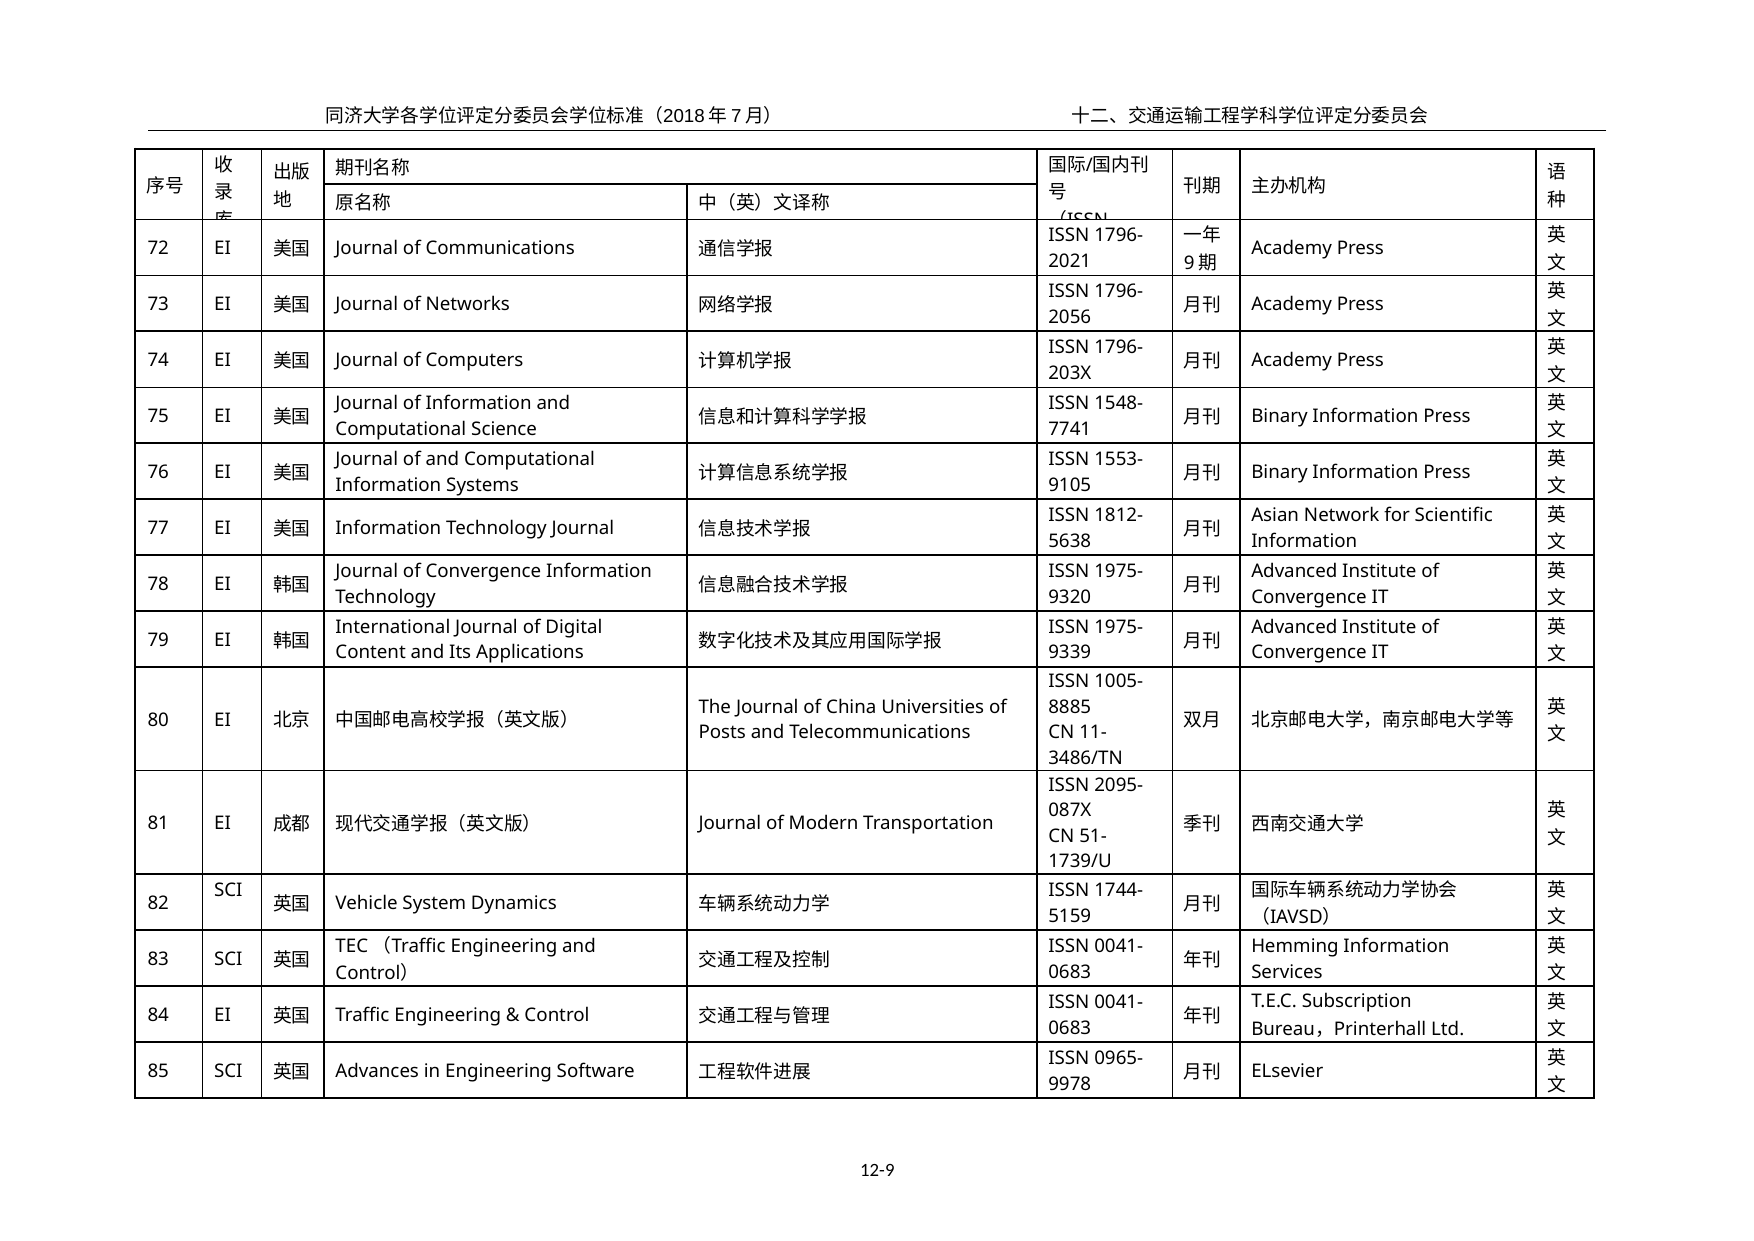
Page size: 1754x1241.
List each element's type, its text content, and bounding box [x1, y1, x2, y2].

table_cell 美国 [262, 444, 323, 498]
table_cell [136, 987, 202, 1041]
table_cell T.E.C. Subscription Bureau，Printerhall Ltd. [1241, 987, 1535, 1041]
table_cell ISSN 0965-9978 [1038, 1043, 1172, 1097]
table_cell 月刊 [1173, 556, 1239, 610]
table_cell 交通工程及控制 [688, 931, 1036, 985]
table_cell Hemming Information Services [1241, 931, 1535, 985]
table_cell ISSN 1005-8885 CN 11-3486/TN [1038, 668, 1172, 770]
table_cell [136, 668, 202, 770]
table_cell TEC （Traffic Engineering and Control） [325, 931, 686, 985]
table_cell ISSN 1553-9105 [1038, 444, 1172, 498]
table_cell ISSN 2095-087X CN 51-1739/U [1038, 771, 1172, 873]
table_cell SCI [203, 931, 261, 985]
table_cell ISSN 1796-2021 [1038, 220, 1172, 274]
table_cell 通信学报 [688, 220, 1036, 274]
table_cell Traffic Engineering & Control [325, 987, 686, 1041]
table_cell 西南交通大学 [1241, 771, 1535, 873]
table_header 序号 [136, 150, 202, 218]
table_cell Journal of Modern Transportation [688, 771, 1036, 873]
table_cell EI [203, 771, 261, 873]
table_cell 北京 [262, 668, 323, 770]
table_cell International Journal of Digital Content and Its Applications [325, 612, 686, 666]
table_cell ISSN 1975-9339 [1038, 612, 1172, 666]
table_cell 成都 [262, 771, 323, 873]
table_cell 北京邮电大学，南京邮电大学等 [1241, 668, 1535, 770]
table_cell 月刊 [1173, 388, 1239, 442]
table_cell 中（英）文译称 [688, 185, 1036, 218]
table_cell 英文 [1537, 1043, 1593, 1097]
table_cell 英国 [262, 875, 323, 929]
table_cell ISSN 1796-2056 [1038, 276, 1172, 330]
table_cell The Journal of China Universities of Posts and Telecommunications [688, 668, 1036, 770]
table_cell Binary Information Press [1241, 444, 1535, 498]
table_cell 年刊 [1173, 931, 1239, 985]
table_cell 年刊 [1173, 987, 1239, 1041]
table_cell Journal of Networks [325, 276, 686, 330]
table_cell Journal of Communications [325, 220, 686, 274]
table_cell 英国 [262, 931, 323, 985]
table_header 收录库 [203, 150, 261, 218]
table_cell Journal of Information and Computational Science [325, 388, 686, 442]
table_cell 英文 [1537, 444, 1593, 498]
table_cell EI [203, 556, 261, 610]
table_cell ISSN 0041-0683 [1038, 987, 1172, 1041]
table_cell EI [203, 444, 261, 498]
table_cell ISSN 1975-9320 [1038, 556, 1172, 610]
table_cell Information Technology Journal [325, 500, 686, 554]
table_cell SCI [203, 1043, 261, 1097]
table_cell EI [203, 668, 261, 770]
table_cell 英文 [1537, 332, 1593, 386]
table_cell 现代交通学报（英文版） [325, 771, 686, 873]
table_cell [136, 612, 202, 666]
table_cell ISSN 1744-5159 [1038, 875, 1172, 929]
table_cell [136, 875, 202, 929]
table_cell [136, 276, 202, 330]
table_cell [136, 556, 202, 610]
table_header 国际/国内刊号 （ISSN /CN） [1038, 150, 1172, 218]
table_cell [136, 931, 202, 985]
table_cell [136, 771, 202, 873]
table_cell 信息和计算科学学报 [688, 388, 1036, 442]
table_cell 双月 [1173, 668, 1239, 770]
table_cell 美国 [262, 332, 323, 386]
table_cell 工程软件进展 [688, 1043, 1036, 1097]
table_cell EI [203, 612, 261, 666]
table_cell Advances in Engineering Software [325, 1043, 686, 1097]
table_cell [136, 500, 202, 554]
table_cell 国际车辆系统动力学协会（IAVSD） [1241, 875, 1535, 929]
table_cell 英文 [1537, 612, 1593, 666]
table_cell Journal of Computers [325, 332, 686, 386]
table_cell 原名称 [325, 185, 686, 218]
table_cell 韩国 [262, 612, 323, 666]
table_cell EI [203, 332, 261, 386]
table_cell EI [203, 500, 261, 554]
table_cell 英文 [1537, 556, 1593, 610]
table_cell [136, 220, 202, 274]
table_cell 月刊 [1173, 612, 1239, 666]
table_cell [136, 444, 202, 498]
table_cell 计算信息系统学报 [688, 444, 1036, 498]
table_header 期刊名称 [325, 150, 1036, 183]
table_cell Advanced Institute of Convergence IT [1241, 556, 1535, 610]
table_cell Journal of Convergence Information Technology [325, 556, 686, 610]
table_cell [136, 1043, 202, 1097]
table_cell 月刊 [1173, 875, 1239, 929]
table_cell 英国 [262, 987, 323, 1041]
table_cell 网络学报 [688, 276, 1036, 330]
table_cell 英文 [1537, 875, 1593, 929]
table_cell SCI [203, 875, 261, 929]
table_cell 计算机学报 [688, 332, 1036, 386]
table_cell Journal of and Computational Information Systems [325, 444, 686, 498]
table_cell 车辆系统动力学 [688, 875, 1036, 929]
table_cell 英文 [1537, 500, 1593, 554]
table_cell 美国 [262, 388, 323, 442]
table_cell 季刊 [1173, 771, 1239, 873]
table_cell Vehicle System Dynamics [325, 875, 686, 929]
table_cell 月刊 [1173, 276, 1239, 330]
table_cell EI [203, 388, 261, 442]
table_header 主办机构 [1241, 150, 1535, 218]
table_cell 英文 [1537, 668, 1593, 770]
table_cell Asian Network for Scientific Information [1241, 500, 1535, 554]
table_cell 一年 9期 [1173, 220, 1239, 274]
table_cell 交通工程与管理 [688, 987, 1036, 1041]
table_cell [136, 332, 202, 386]
table_cell EI [203, 276, 261, 330]
table_cell Academy Press [1241, 276, 1535, 330]
table_cell 信息技术学报 [688, 500, 1036, 554]
table_cell 月刊 [1173, 500, 1239, 554]
table_header 语种 [1537, 150, 1593, 218]
table_cell Academy Press [1241, 332, 1535, 386]
table_cell 英国 [262, 1043, 323, 1097]
table_cell 英文 [1537, 771, 1593, 873]
table_cell 英文 [1537, 388, 1593, 442]
table_cell ISSN 1548-7741 [1038, 388, 1172, 442]
table_cell 韩国 [262, 556, 323, 610]
table_cell 月刊 [1173, 332, 1239, 386]
table_cell ELsevier [1241, 1043, 1535, 1097]
table_cell 英文 [1537, 220, 1593, 274]
table_cell EI [203, 220, 261, 274]
table_cell Advanced Institute of Convergence IT [1241, 612, 1535, 666]
table_cell [136, 388, 202, 442]
table_cell 数字化技术及其应用国际学报 [688, 612, 1036, 666]
table_cell Academy Press [1241, 220, 1535, 274]
table_cell 月刊 [1173, 444, 1239, 498]
table_header 刊期 [1173, 150, 1239, 218]
table_cell ISSN 1796-203X [1038, 332, 1172, 386]
table_cell EI [203, 987, 261, 1041]
table_cell 美国 [262, 500, 323, 554]
table_cell Binary Information Press [1241, 388, 1535, 442]
table_cell 英文 [1537, 276, 1593, 330]
table_cell 美国 [262, 276, 323, 330]
table_cell 月刊 [1173, 1043, 1239, 1097]
table_cell 信息融合技术学报 [688, 556, 1036, 610]
table_cell ISSN 0041-0683 [1038, 931, 1172, 985]
table_header 出版地 [262, 150, 323, 218]
table_cell ISSN 1812-5638 [1038, 500, 1172, 554]
table_cell 英文 [1537, 931, 1593, 985]
table_cell 中国邮电高校学报（英文版） [325, 668, 686, 770]
table_cell 美国 [262, 220, 323, 274]
table_cell 英文 [1537, 987, 1593, 1041]
